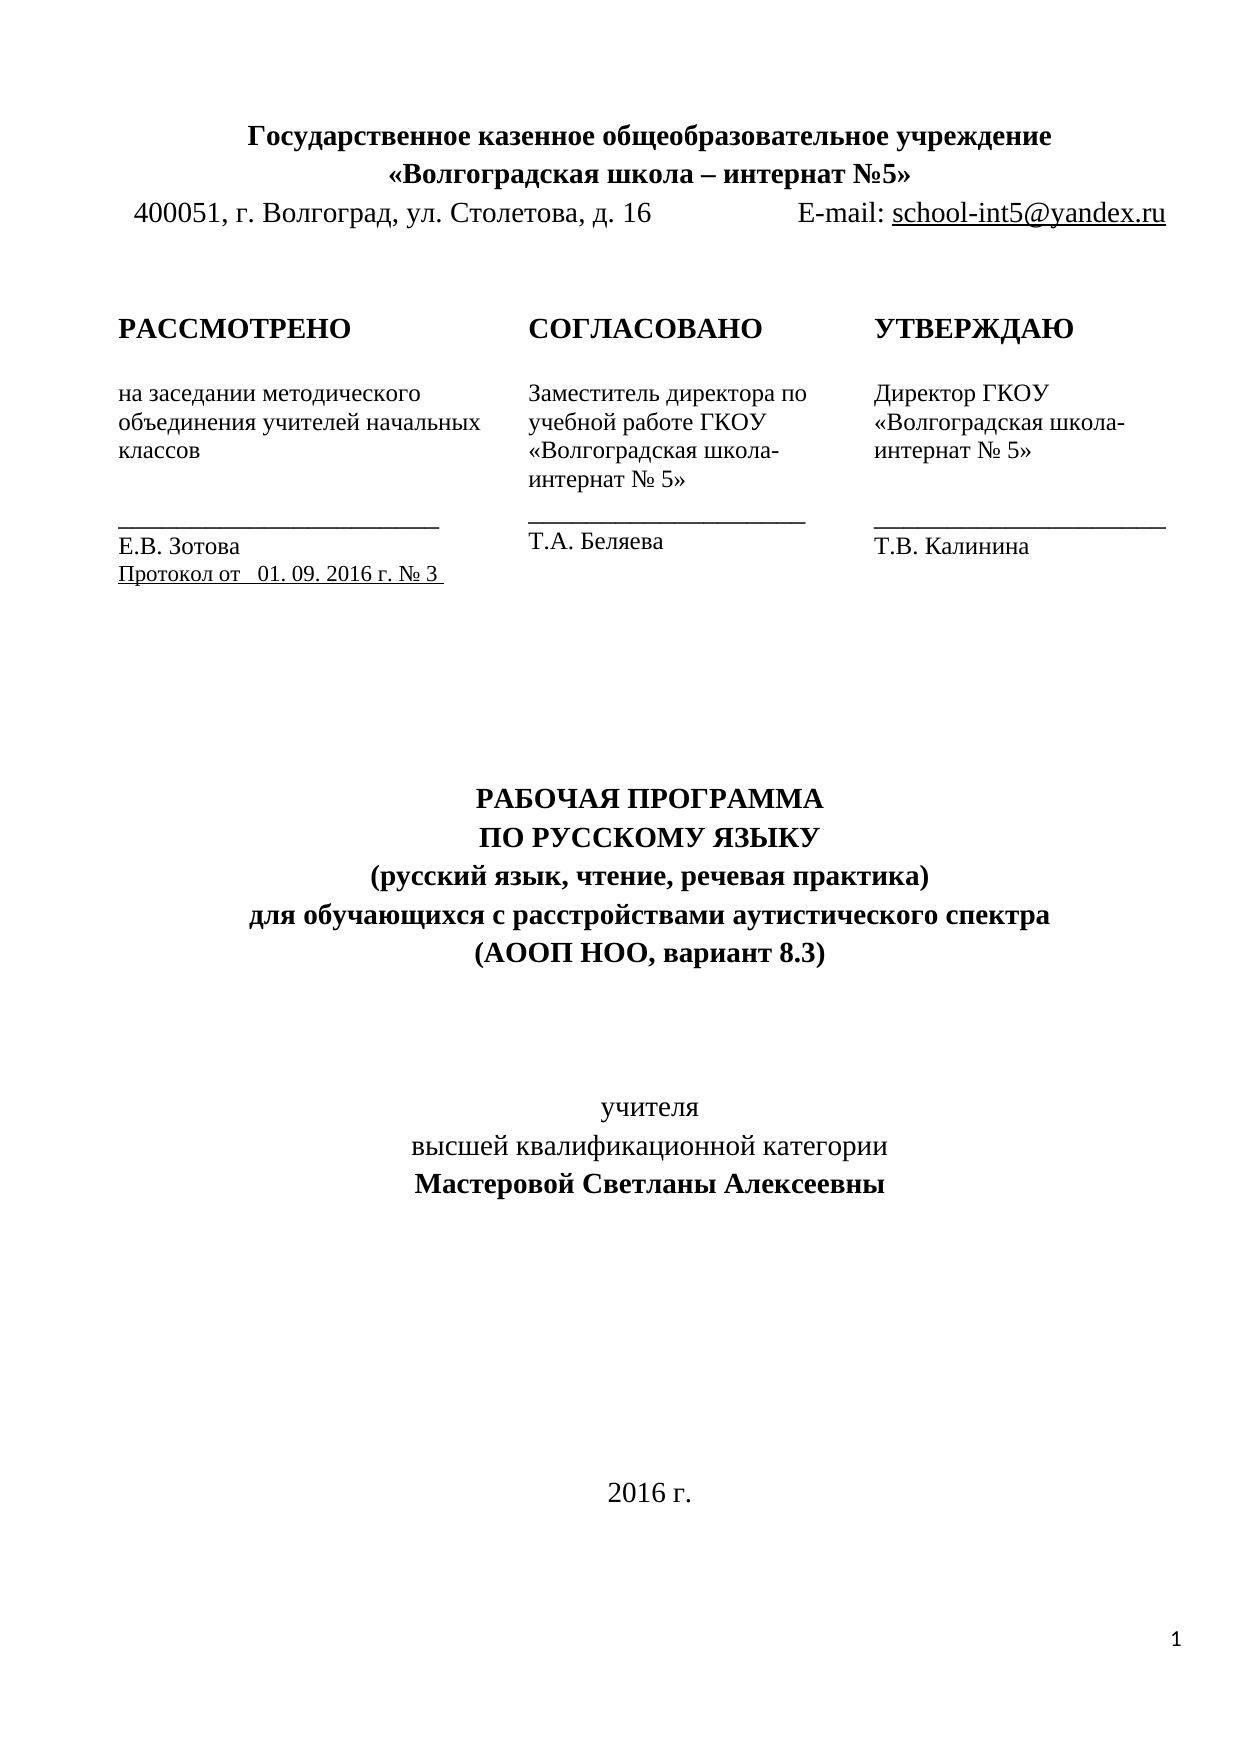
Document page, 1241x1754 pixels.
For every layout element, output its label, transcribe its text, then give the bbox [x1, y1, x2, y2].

text ПО РУССКОМУ ЯЗЫКУ [118, 820, 1181, 853]
text (русский язык, чтение, речевая практика) [118, 858, 1181, 892]
text Мастеровой Светланы Алексеевны [118, 1167, 1181, 1200]
table_header СОГЛАСОВАНО Заместитель директора по учебной работе ГКОУ «Волгоградская школа-интернат № 5» ___________________ Т.А. Беляева [517, 311, 863, 627]
text «Волгоградская школа – интернат №5» [118, 157, 1181, 190]
text учителя [118, 1089, 1181, 1123]
text 2016 г. [118, 1475, 1181, 1508]
text (АООП НОО, вариант 8.3) [118, 935, 1181, 969]
text Государственное казенное общеобразовательное учреждение [118, 118, 1181, 152]
text для обучающихся с расстройствами аутистического спектра [118, 897, 1181, 930]
text Рабочая программа [118, 781, 1181, 815]
text 400051, г. Волгоград, ул. Столетова, д. 16 E-mail: school-int5@yandex.ru [118, 195, 1181, 229]
text высшей квалификационной категории [118, 1128, 1181, 1162]
table_header РассмотренО на заседании методического объединения учителей начальных классов ______________________ Е.В. Зотова Протокол от 01. 09. 2016 г. № 3 [107, 311, 517, 627]
table_header УТВЕРЖДАЮ Директор ГКОУ «Волгоградская школа-интернат № 5» ____________________ Т.В. Калинина [863, 311, 1192, 627]
